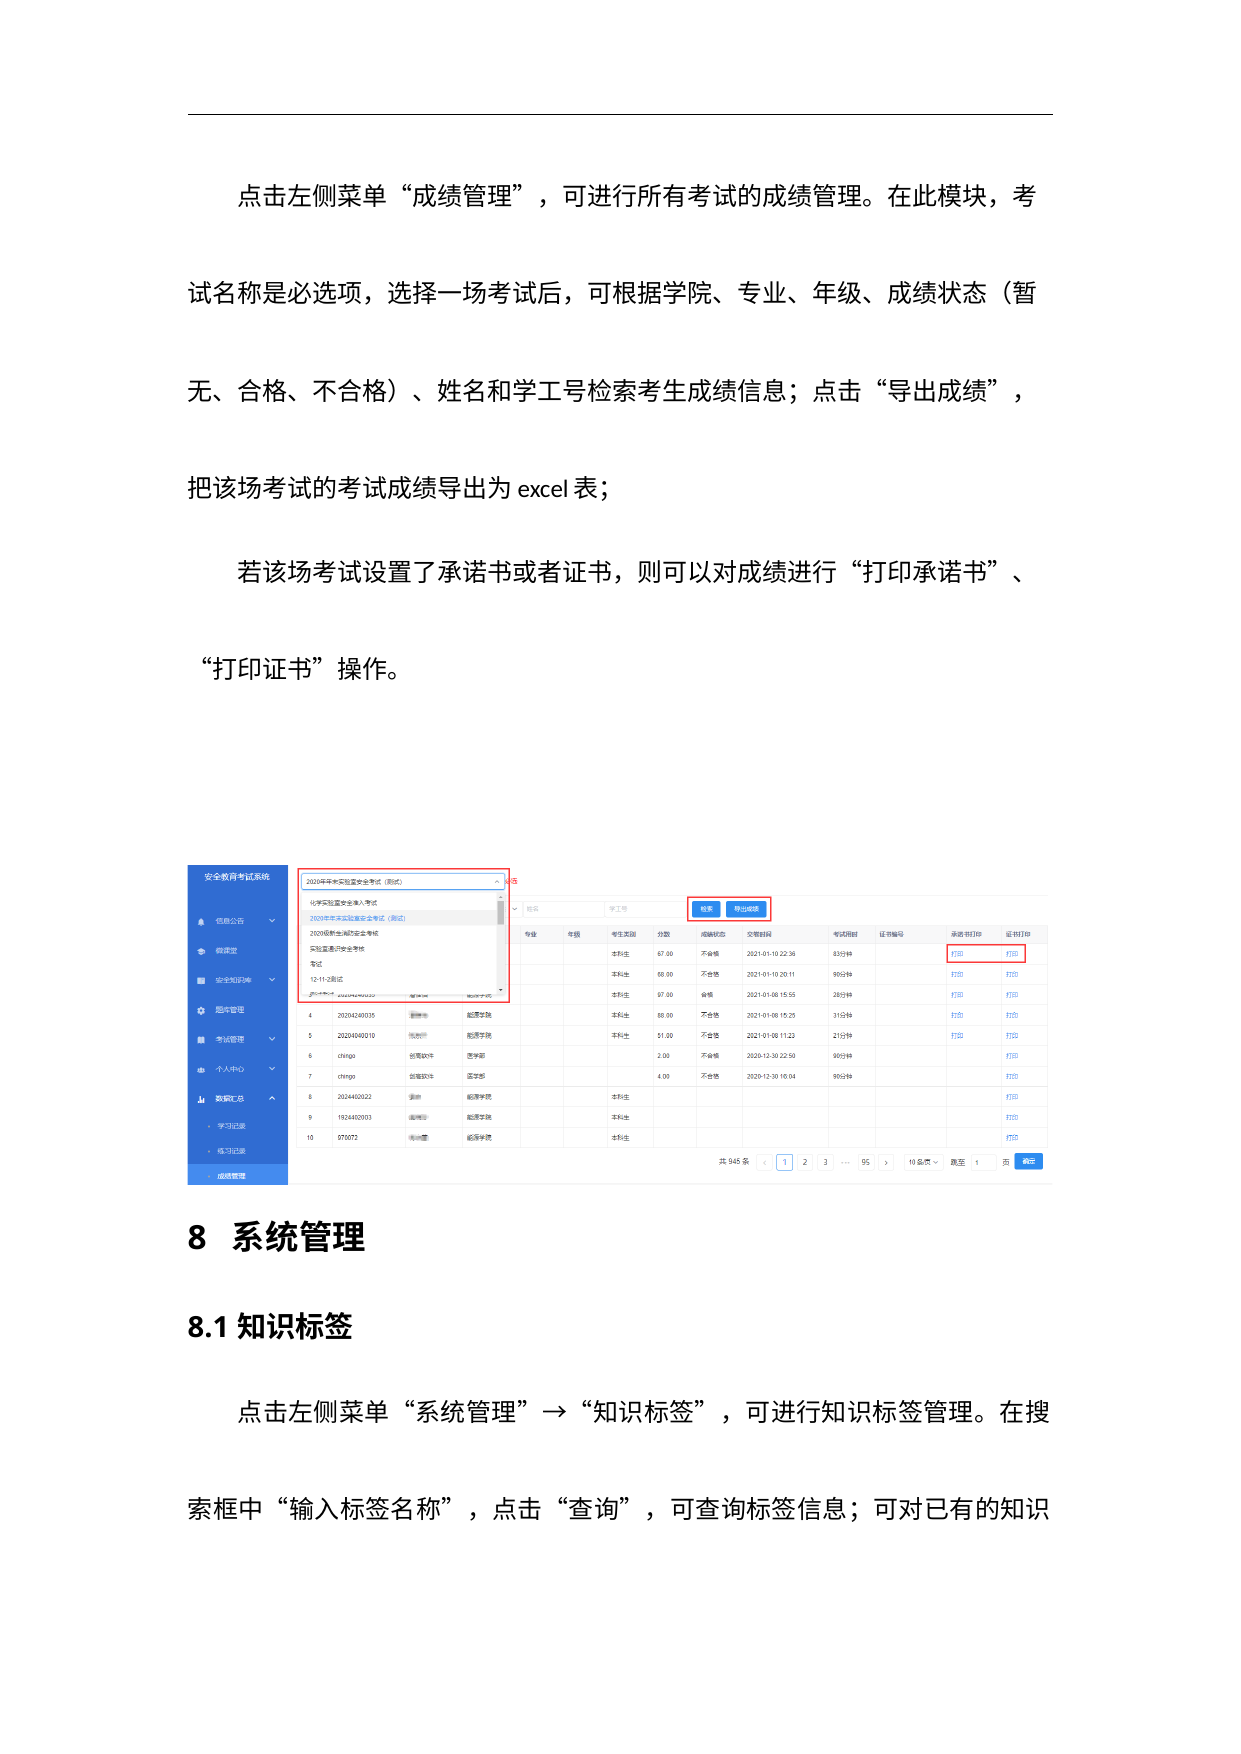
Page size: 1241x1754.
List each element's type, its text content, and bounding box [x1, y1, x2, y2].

picture [187, 865, 1053, 1185]
text 若该场考试设置了承诺书或者证书，则可以对成绩进行“打印承诺书”、“打印证书”操作。 [187, 538, 1053, 865]
subtitle 知识标签 [187, 1292, 1053, 1357]
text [187, 1378, 1053, 1541]
text 点击左侧菜单“成绩管理”，可进行所有考试的成绩管理。在此模块，考试名称是必选项，选择一场考试后，可根据学院、专业、年级、成绩状态（暂无、合格、不合格）、姓名和学工号检索考生成绩信息；点击“导出成绩”，把该场考试的考试成绩导出为excel表； [187, 162, 1053, 519]
subtitle 系统管理 [187, 1203, 1053, 1268]
